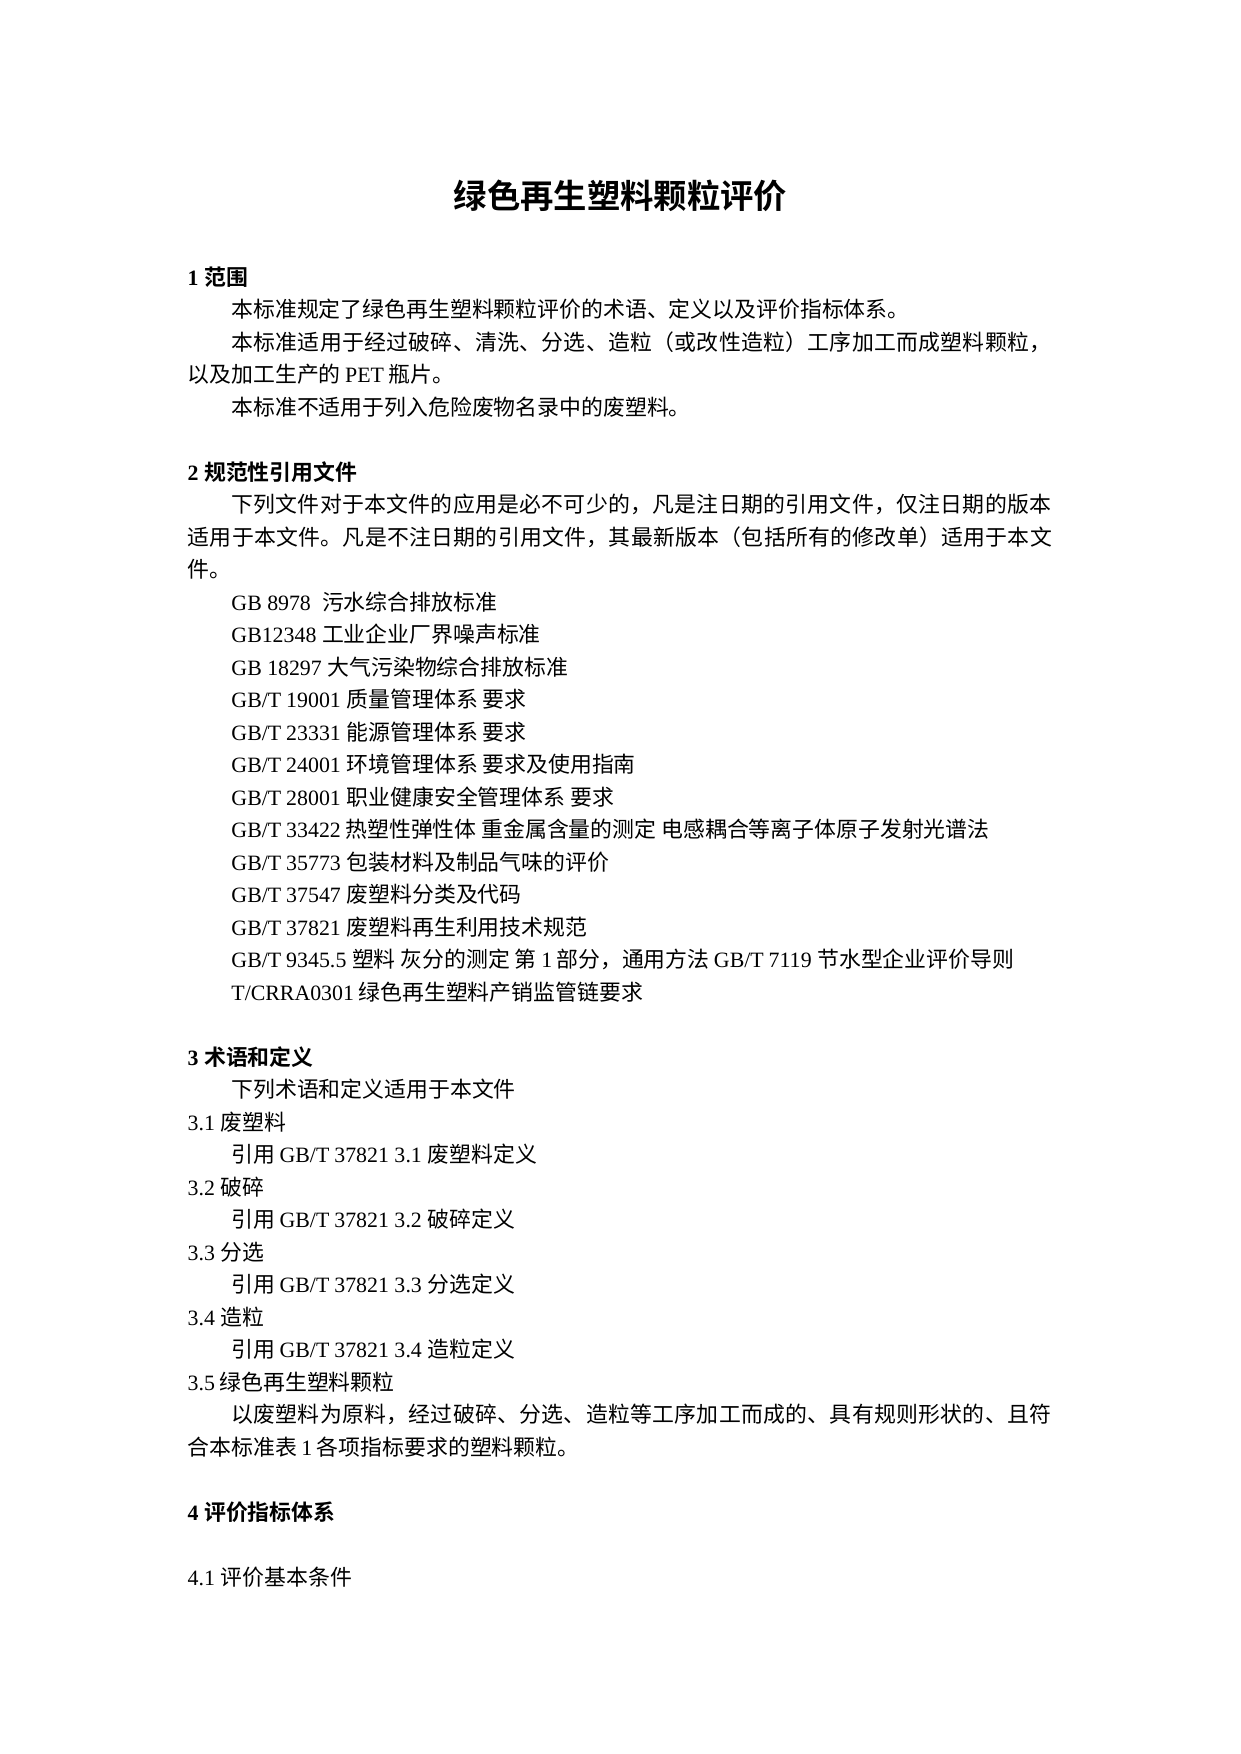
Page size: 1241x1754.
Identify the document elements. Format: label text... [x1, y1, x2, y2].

text 本标准不适用于列入危险废物名录中的废塑料。 [187, 389, 1053, 422]
text GB/T 37547 废塑料分类及代码 [187, 877, 1053, 909]
text 3.5绿色再生塑料颗粒 [187, 1364, 1053, 1397]
text 本标准规定了绿色再生塑料颗粒评价的术语、定义以及评价指标体系。 [187, 292, 1053, 324]
text GB/T 28001 职业健康安全管理体系 要求 [187, 779, 1053, 812]
text GB/T 19001 质量管理体系 要求 [187, 682, 1053, 714]
text GB/T 24001 环境管理体系 要求及使用指南 [187, 747, 1053, 779]
text 以废塑料为原料，经过破碎、分选、造粒等工序加工而成的、具有规则形状的、且符合本标准表1各项指标要求的塑料颗粒。 [187, 1397, 1053, 1462]
text GB/T 9345.5 塑料 灰分的测定 第1部分，通用方法GB/T 7119 节水型企业评价导则 [187, 942, 1053, 974]
text GB12348 工业企业厂界噪声标准 [187, 617, 1053, 649]
text 引用GB/T 37821 3.4 造粒定义 [187, 1332, 1053, 1364]
text GB/T 23331 能源管理体系 要求 [187, 714, 1053, 747]
text 4 评价指标体系 [187, 1494, 1053, 1527]
text GB 18297 大气污染物综合排放标准 [187, 649, 1053, 682]
text T/CRRA0301绿色再生塑料产销监管链要求 [231, 974, 1053, 1007]
text 绿色再生塑料颗粒评价 [187, 162, 1053, 227]
text GB 8978 污水综合排放标准 [187, 584, 1053, 617]
text 下列文件对于本文件的应用是必不可少的，凡是注日期的引用文件，仅注日期的版本适用于本文件。凡是不注日期的引用文件，其最新版本（包括所有的修改单）适用于本文件。 [187, 487, 1053, 584]
text GB/T 33422热塑性弹性体 重金属含量的测定 电感耦合等离子体原子发射光谱法 [187, 812, 1053, 844]
text 下列术语和定义适用于本文件 [187, 1072, 1053, 1104]
text 引用GB/T 37821 3.3 分选定义 [187, 1267, 1053, 1299]
text 3.3 分选 [187, 1234, 1053, 1267]
text 3.1 废塑料 [187, 1104, 1053, 1137]
text GB/T 35773 包装材料及制品气味的评价 [187, 844, 1053, 877]
text GB/T 37821 废塑料再生利用技术规范 [187, 909, 1053, 942]
text 本标准适用于经过破碎、清洗、分选、造粒（或改性造粒）工序加工而成塑料颗粒，以及加工生产的PET瓶片。 [187, 324, 1053, 389]
text 2 规范性引用文件 [187, 454, 1053, 487]
text 引用GB/T 37821 3.1 废塑料定义 [187, 1137, 1053, 1169]
text 引用GB/T 37821 3.2 破碎定义 [187, 1202, 1053, 1234]
text 3 术语和定义 [187, 1039, 1053, 1072]
text 1 范围 [187, 259, 1053, 292]
text 4.1 评价基本条件 [187, 1559, 1053, 1592]
text 3.4 造粒 [187, 1299, 1053, 1332]
text 3.2 破碎 [187, 1169, 1053, 1202]
